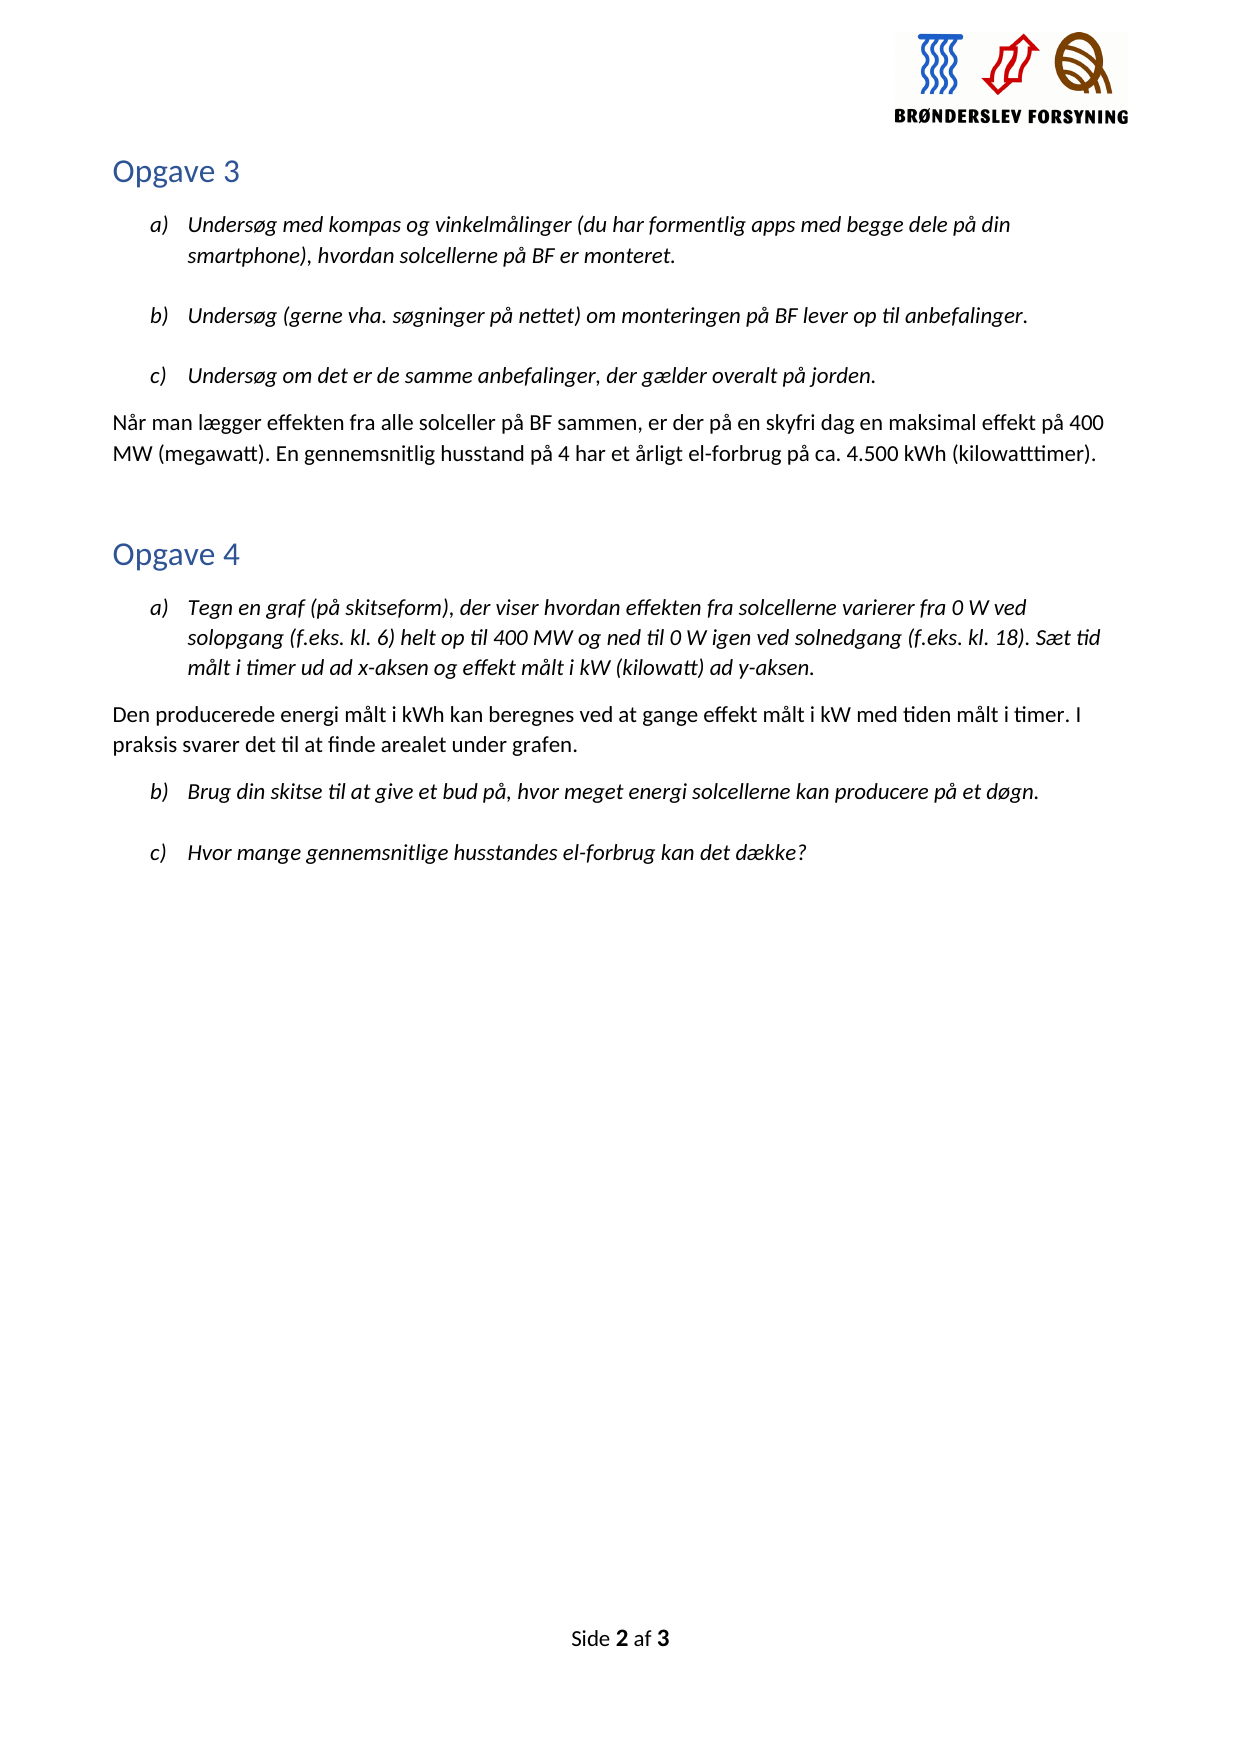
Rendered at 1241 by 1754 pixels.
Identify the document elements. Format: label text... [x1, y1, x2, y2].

text Opgave 3 [112, 150, 1128, 191]
text Den producerede energi målt i kWh kan beregnes ved at gange effekt målt i kW med tiden målt i timer. I praksis svarer det til at finde arealet under grafen. [112, 700, 1128, 759]
text Opgave 4 [112, 532, 1128, 573]
list Undersøg om det er de samme anbefalinger, der gælder overalt på jorden. [150, 362, 1128, 390]
list Brug din skitse til at give et bud på, hvor meget energi solcellerne kan producere på et døgn. [150, 777, 1128, 806]
list Hvor mange gennemsnitlige husstandes el-forbrug kan det dække? [150, 838, 1128, 866]
list Tegn en graf (på skitseform), der viser hvordan effekten fra solcellerne varierer fra 0 W ved solopgang (f.eks. kl. 6) helt op til 400 MW og ned til 0 W igen ved solnedgang (f.eks. kl. 18). Sæt tid målt i timer ud ad x-aksen og effekt målt i kW (kilowatt) ad y-aksen. [150, 593, 1128, 682]
picture [895, 32, 1128, 124]
list Undersøg (gerne vha. søgninger på nettet) om monteringen på BF lever op til anbefalinger. [150, 301, 1128, 329]
list Undersøg med kompas og vinkelmålinger (du har formentlig apps med begge dele på din smartphone), hvordan solcellerne på BF er monteret. [150, 211, 1128, 269]
text Når man lægger effekten fra alle solceller på BF sammen, er der på en skyfri dag en maksimal effekt på 400 MW (megawatt). En gennemsnitlig husstand på 4 har et årligt el-forbrug på ca. 4.500 kWh (kilowatttimer). [112, 408, 1128, 467]
